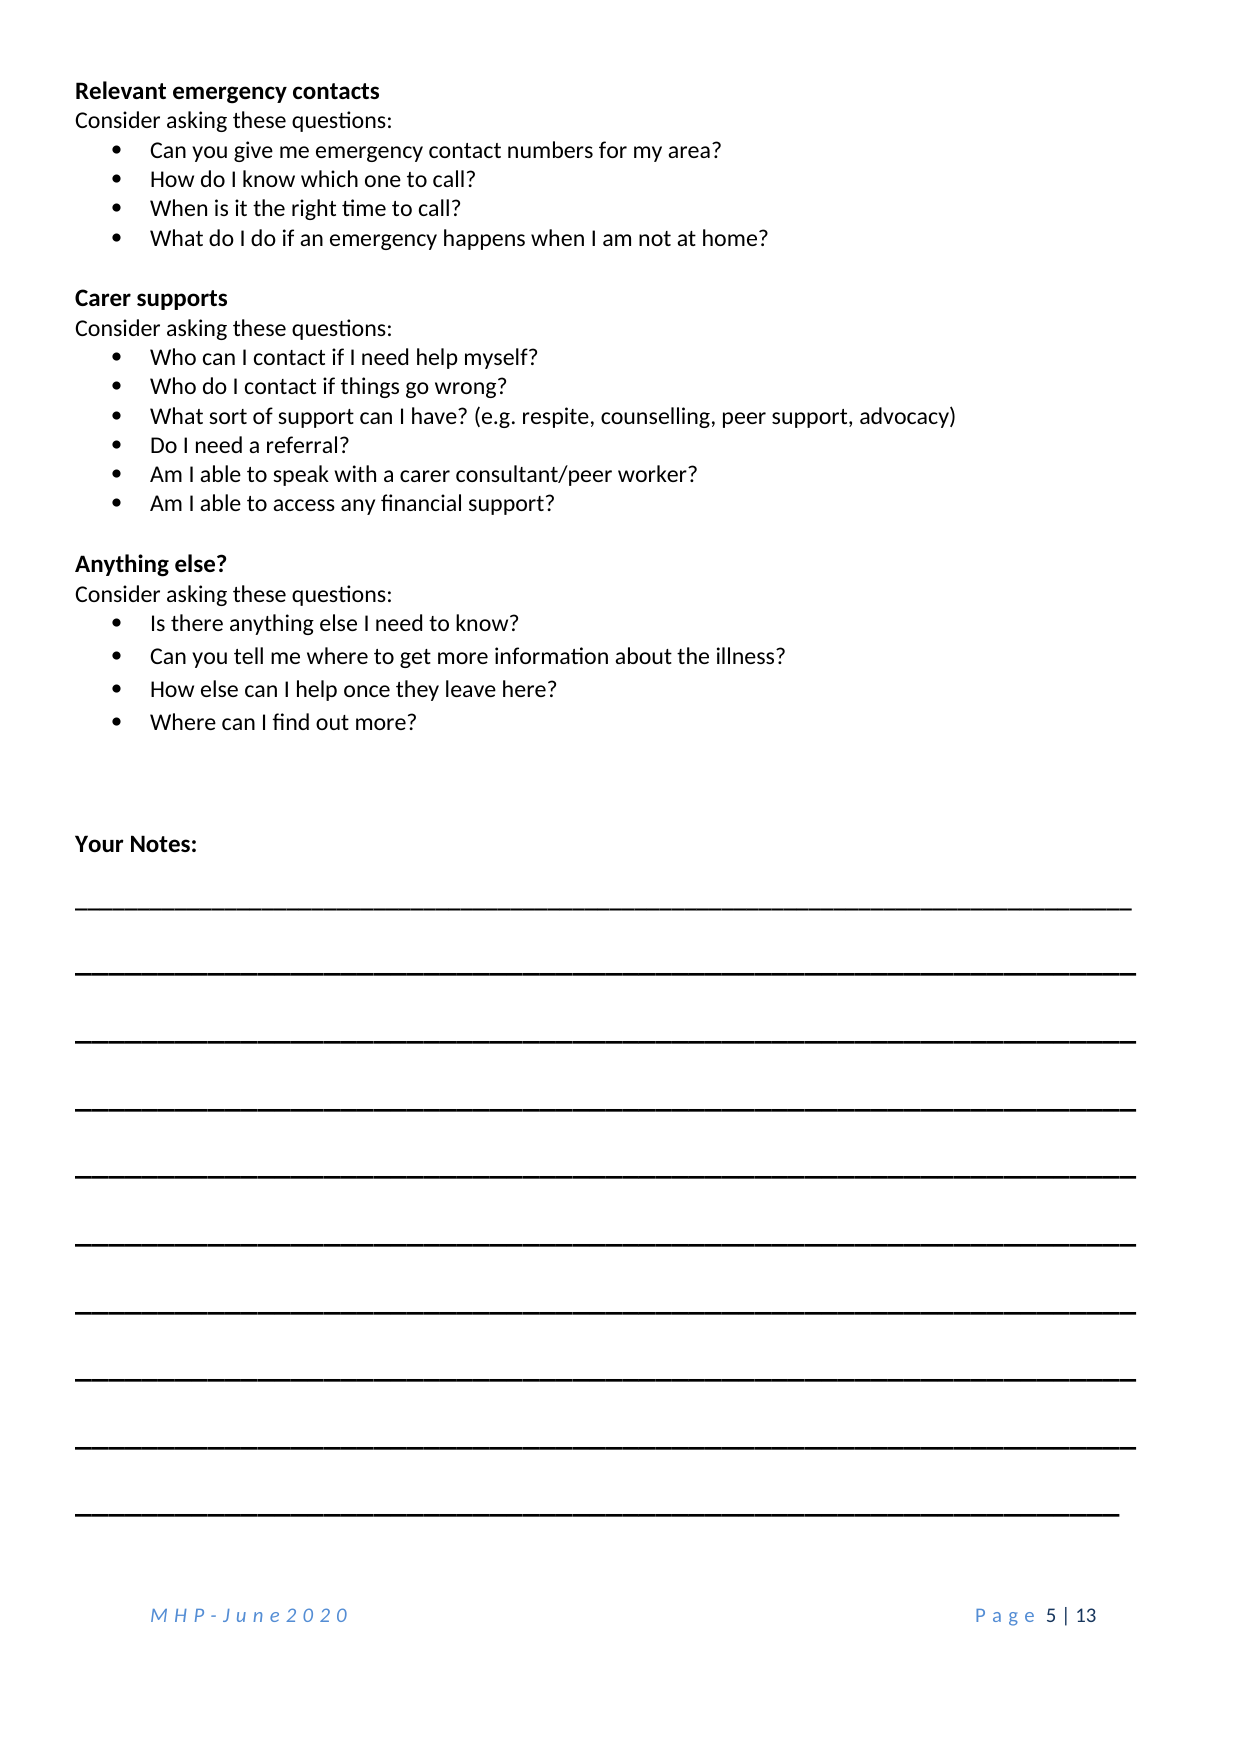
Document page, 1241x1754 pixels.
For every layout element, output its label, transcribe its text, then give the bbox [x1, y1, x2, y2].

text _______________________________________________________________ [75, 1480, 1165, 1521]
list Am I able to access any financial support? [112, 488, 1165, 518]
list What sort of support can I have? (e.g. respite, counselling, peer support, advocacy) [112, 401, 1165, 430]
text ________________________________________________________________ [75, 939, 1165, 980]
text _____________________________________________________________________________________ [75, 884, 1165, 914]
list Can you give me emergency contact numbers for my area? [112, 135, 1165, 164]
text Your Notes: [75, 828, 1165, 858]
text Relevant emergency contacts [75, 75, 1165, 106]
list What do I do if an emergency happens when I am not at home? [112, 223, 1165, 252]
text Consider asking these questions: [75, 313, 1165, 342]
list Who can I contact if I need help myself? [112, 342, 1165, 371]
text ________________________________________________________________ [75, 1413, 1165, 1453]
text ________________________________________________________________ [75, 1075, 1165, 1115]
text ________________________________________________________________ [75, 1277, 1165, 1318]
text Carer supports [75, 282, 1165, 313]
list When is it the right time to call? [112, 193, 1165, 223]
text ________________________________________________________________ [75, 1210, 1165, 1251]
list How do I know which one to call? [112, 164, 1165, 193]
text ________________________________________________________________ [75, 1007, 1165, 1048]
list Where can I find out more? [112, 707, 1165, 737]
list How else can I help once they leave here? [112, 674, 1165, 704]
list Do I need a referral? [112, 430, 1165, 459]
list Who do I contact if things go wrong? [112, 371, 1165, 401]
text Consider asking these questions: [75, 106, 1165, 135]
list Am I able to speak with a carer consultant/peer worker? [112, 459, 1165, 488]
text ________________________________________________________________ [75, 1142, 1165, 1183]
text Anything else? [75, 548, 1165, 579]
text ________________________________________________________________ [75, 1345, 1165, 1386]
text Consider asking these questions: [75, 579, 1165, 608]
list Is there anything else I need to know? [112, 608, 1165, 637]
list Can you tell me where to get more information about the illness? [112, 641, 1165, 671]
